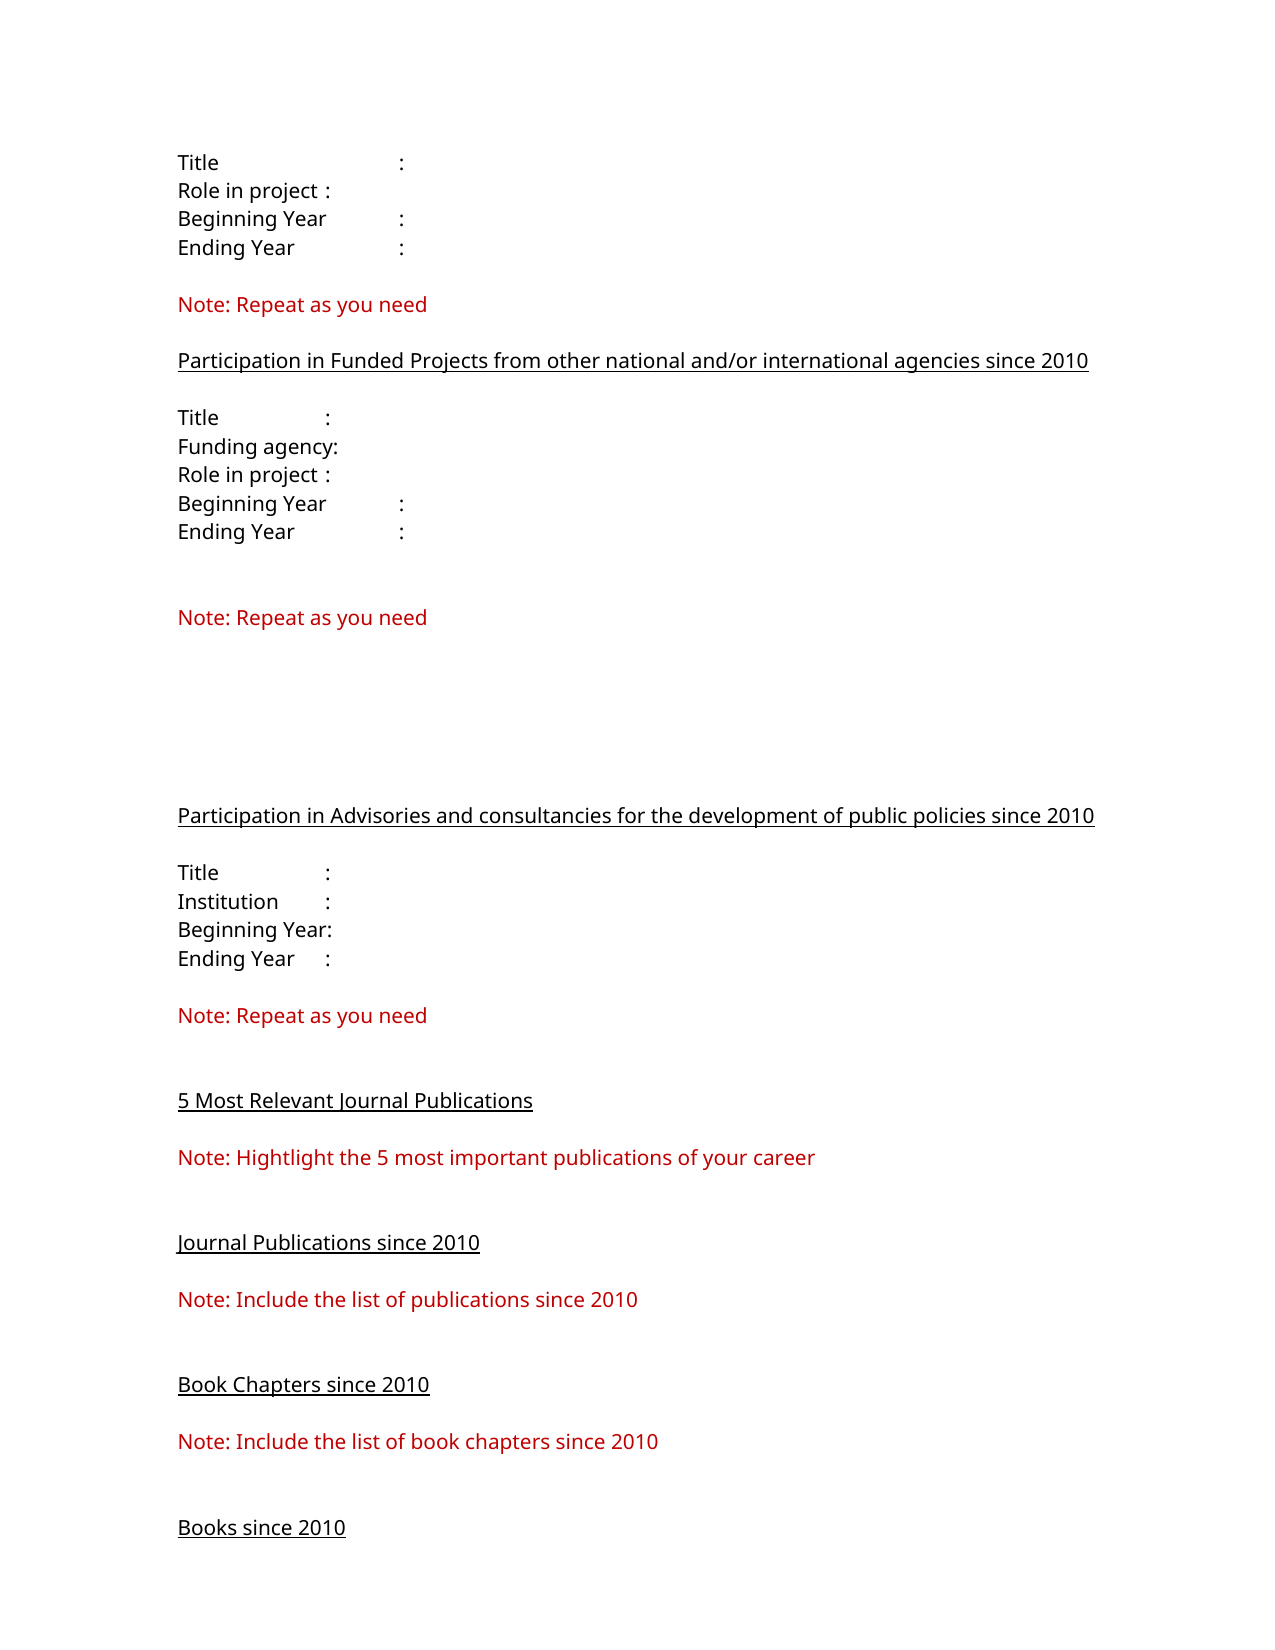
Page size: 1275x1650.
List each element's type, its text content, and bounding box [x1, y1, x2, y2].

text Book Chapters since 2010 [177, 1370, 1098, 1399]
text Participation in Funded Projects from other national and/or international agencies since 2010 [177, 347, 1098, 375]
text Note: Include the list of publications since 2010 [177, 1285, 1098, 1313]
text Note: Repeat as you need [177, 1001, 1098, 1029]
text Ending Year : [177, 517, 1098, 546]
text Books since 2010 [177, 1513, 1098, 1541]
text Role in project : [177, 176, 1098, 204]
text 5 Most Relevant Journal Publications [177, 1086, 1098, 1114]
text Title : [177, 403, 1098, 432]
text Note: Hightlight the 5 most important publications of your career [177, 1143, 1098, 1171]
text Participation in Advisories and consultancies for the development of public policies since 2010 [177, 802, 1098, 830]
text Role in project : [177, 460, 1098, 489]
text Institution : [177, 887, 1098, 915]
text Beginning Year : [177, 204, 1098, 233]
text Ending Year : [177, 944, 1098, 972]
text Note: Repeat as you need [177, 603, 1098, 631]
text Beginning Year : [177, 489, 1098, 517]
text Title : [177, 858, 1098, 887]
text Title : [177, 148, 1098, 176]
text Note: Repeat as you need [177, 290, 1098, 318]
text Ending Year : [177, 233, 1098, 261]
text Funding agency: [177, 432, 1098, 460]
text Note: Include the list of book chapters since 2010 [177, 1427, 1098, 1456]
text Beginning Year: [177, 915, 1098, 944]
text Journal Publications since 2010 [177, 1228, 1098, 1257]
